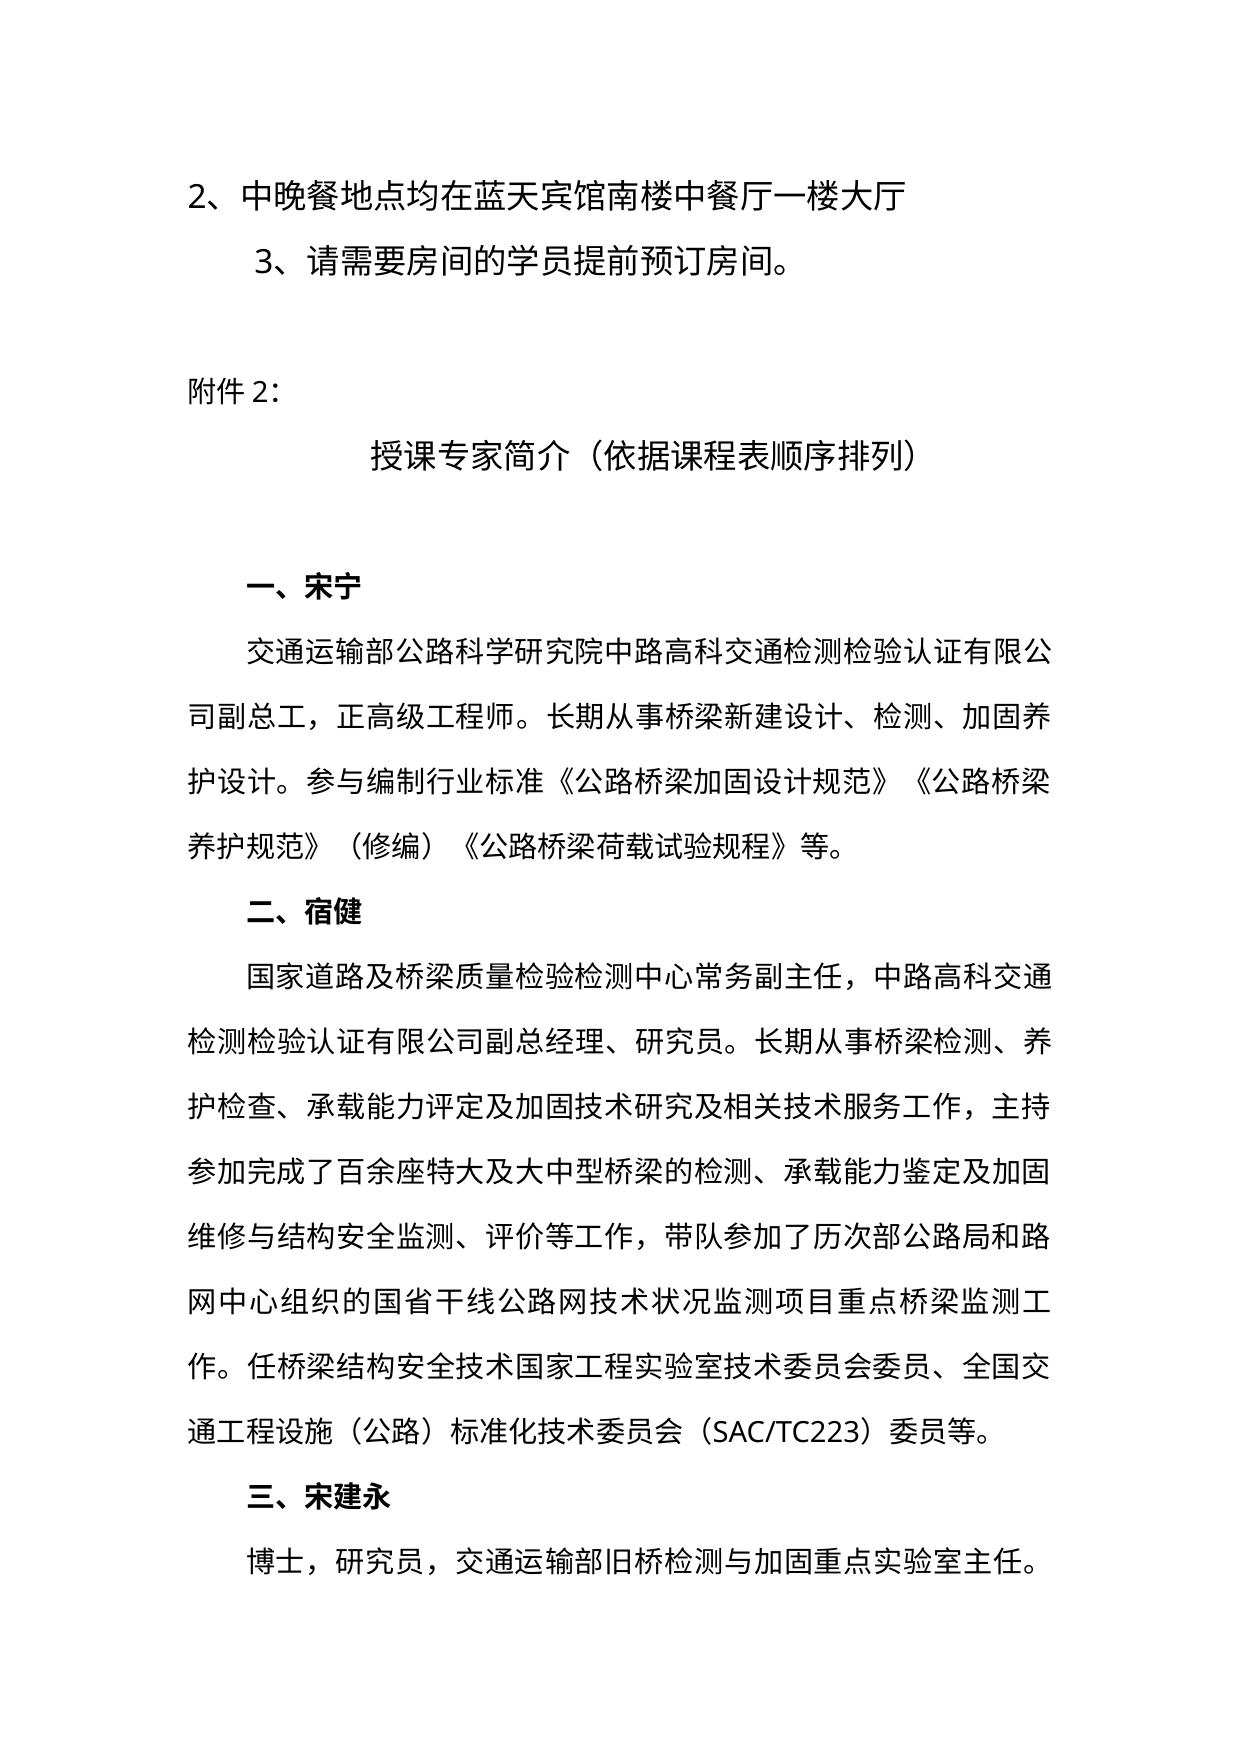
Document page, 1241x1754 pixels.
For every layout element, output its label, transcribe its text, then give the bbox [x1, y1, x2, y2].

list 3、请需要房间的学员提前预订房间。 [187, 227, 1053, 292]
list 中晚餐地点均在蓝天宾馆南楼中餐厅一楼大厅 [187, 162, 1053, 227]
text 交通运输部公路科学研究院中路高科交通检测检验认证有限公司副总工，正高级工程师。长期从事桥梁新建设计、检测、加固养护设计。参与编制行业标准《公路桥梁加固设计规范》《公路桥梁养护规范》（修编）《公路桥梁荷载试验规程》等。 [187, 617, 1053, 877]
text 一、宋宁 [187, 552, 1053, 617]
text 附件2： [187, 357, 1053, 422]
list 三、宋建永 [187, 1462, 1053, 1527]
text 二、宿健 [187, 877, 1053, 942]
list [187, 1527, 1053, 1592]
text 国家道路及桥梁质量检验检测中心常务副主任，中路高科交通检测检验认证有限公司副总经理、研究员。长期从事桥梁检测、养护检查、承载能力评定及加固技术研究及相关技术服务工作，主持参加完成了百余座特大及大中型桥梁的检测、承载能力鉴定及加固维修与结构安全监测、评价等工作，带队参加了历次部公路局和路网中心组织的国省干线公路网技术状况监测项目重点桥梁监测工作。任桥梁结构安全技术国家工程实验室技术委员会委员、全国交通工程设施（公路）标准化技术委员会（SAC/TC223）委员等。 [187, 942, 1053, 1462]
text 授课专家简介（依据课程表顺序排列） [187, 422, 1053, 487]
